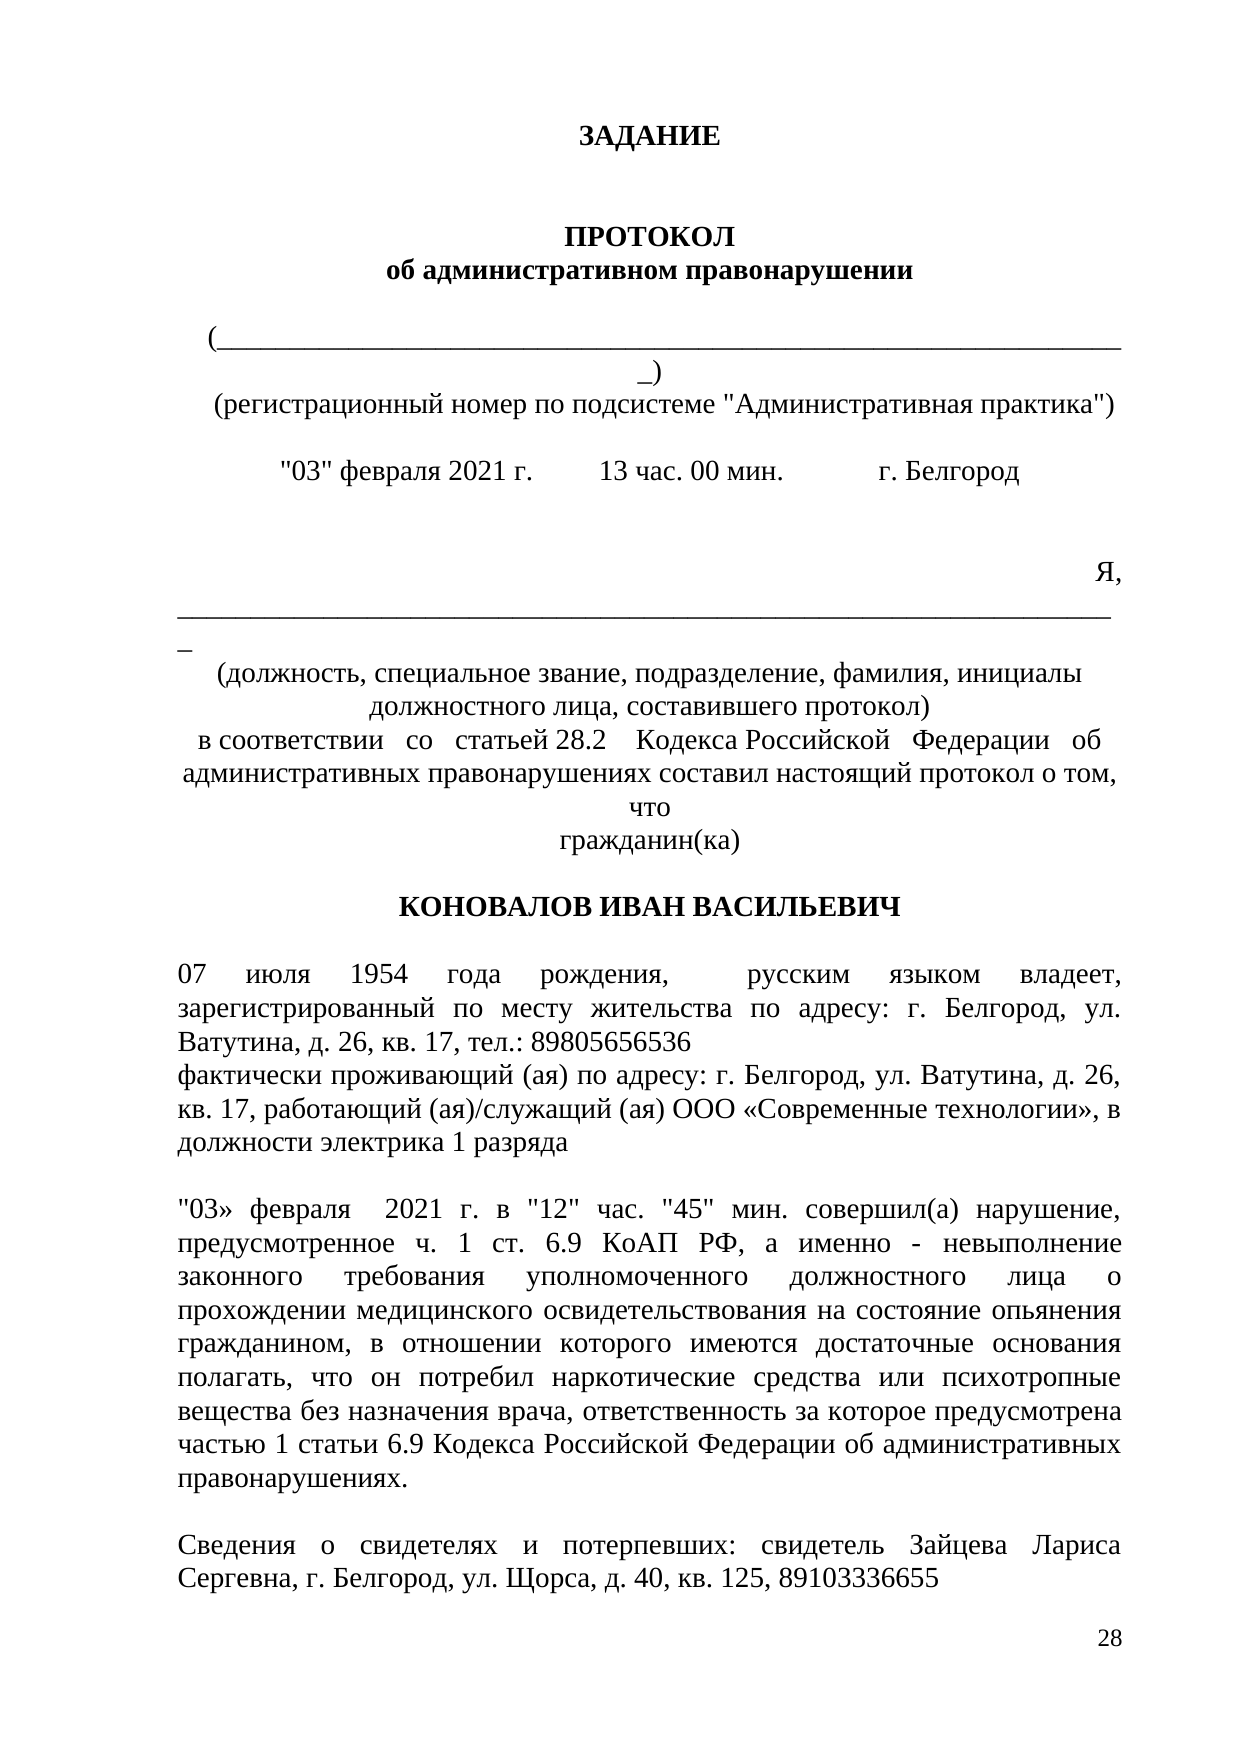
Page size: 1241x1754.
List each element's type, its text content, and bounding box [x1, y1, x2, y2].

text (регистрационный номер по подсистеме "Административная практика") [177, 386, 1122, 420]
text ПРОТОКОЛ [177, 219, 1122, 252]
text КОНОВАЛОВ ИВАН ВАСИЛЬЕВИЧ [177, 889, 1122, 923]
text (_______________________________________________________________) [177, 319, 1122, 386]
text административных правонарушениях составил настоящий протокол о том, что [177, 755, 1122, 822]
text в соответствии со статьей 28.2 Кодекса Российской Федерации об [177, 722, 1122, 755]
text 07 июля 1954 года рождения, русским языком владеет, зарегистрированный по месту жительства по адресу: г. Белгород, ул. Ватутина, д. 26, кв. 17, тел.: 89805656536 [177, 957, 1122, 1057]
text "03» февраля 2021 г. в "12" час. "45" мин. совершил(а) нарушение, предусмотренное ч. 1 ст. 6.9 КоАП РФ, а именно - невыполнение законного требования уполномоченного должностного лица о прохождении медицинского освидетельствования на состояние опьянения гражданином, в отношении которого имеются достаточные основания полагать, что он потребил наркотические средства или психотропные вещества без назначения врача, ответственность за которое предусмотрена частью 1 статьи 6.9 Кодекса Российской Федерации об административных правонарушениях. [177, 1191, 1122, 1493]
text Сведения о свидетелях и потерпевших: свидетель Зайцева Лариса Сергевна, г. Белгород, ул. Щорса, д. 40, кв. 125, 89103336655 [177, 1527, 1122, 1594]
text "03" февраля 2021 г. 13 час. 00 мин. г. Белгород [177, 453, 1122, 487]
text гражданин(ка) [177, 822, 1122, 856]
text (должность, специальное звание, подразделение, фамилия, инициалы [177, 655, 1122, 688]
text Я, _________________________________________________________________ [177, 554, 1122, 655]
text должностного лица, составившего протокол) [177, 688, 1122, 722]
text об административном правонарушении [177, 252, 1122, 286]
subtitle ЗАДАНИЕ [177, 118, 1122, 152]
text фактически проживающий (ая) по адресу: г. Белгород, ул. Ватутина, д. 26, кв. 17, работающий (ая)/служащий (ая) ООО «Современные технологии», в должности электрика 1 разряда [177, 1057, 1122, 1158]
